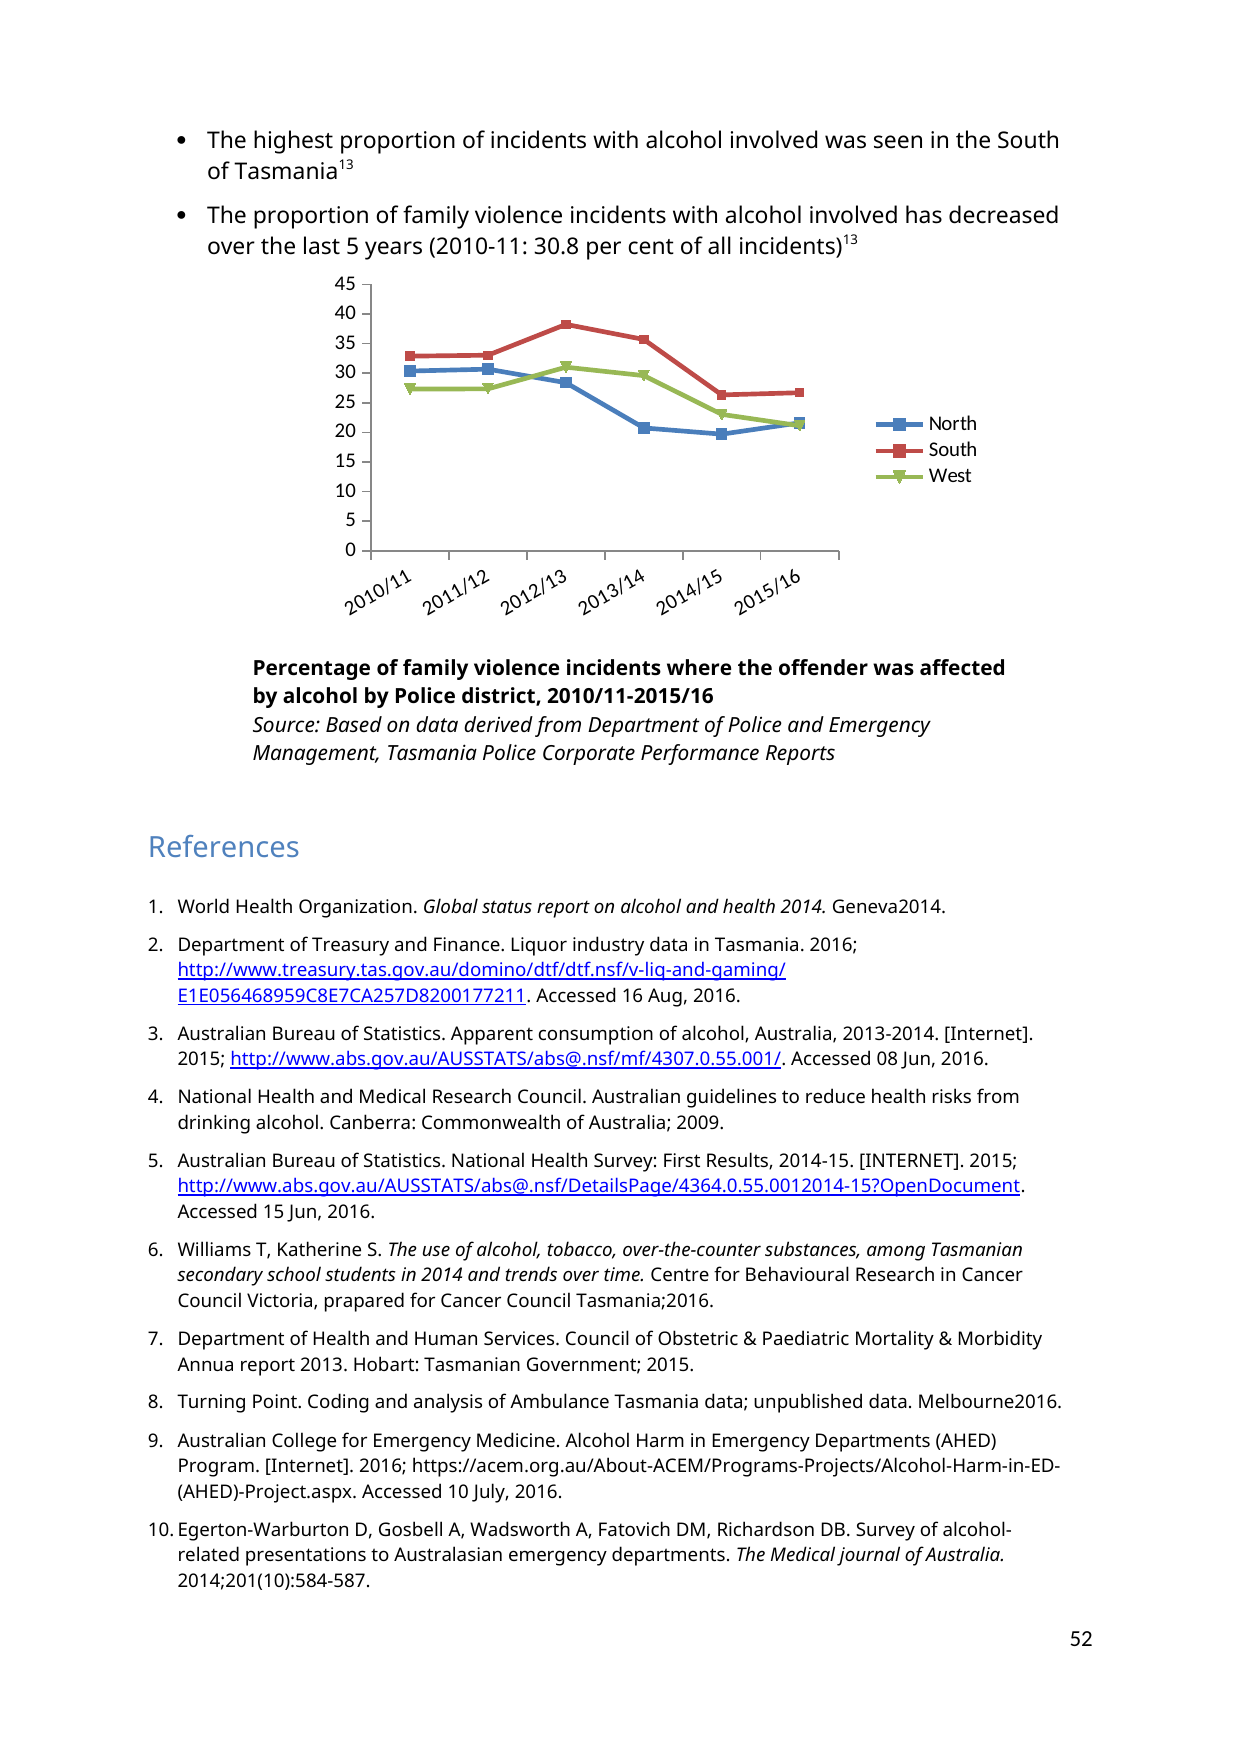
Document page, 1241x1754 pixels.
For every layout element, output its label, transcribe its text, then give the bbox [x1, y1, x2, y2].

list The proportion of family violence incidents with alcohol involved has decreased over the last 5 years (2010-11: 30.8 per cent of all incidents)13 [177, 199, 1072, 262]
text Percentage of family violence incidents where the offender was affected by alcohol by Police district, 2010/11-2015/16 [252, 653, 1033, 710]
text 6. Williams T, Katherine S. The use of alcohol, tobacco, over-the-counter substances, among Tasmanian secondary school students in 2014 and trends over time. Centre for Behavioural Research in Cancer Council Victoria, prapared for Cancer Council Tasmania;2016. [148, 1236, 1072, 1313]
list Source: Based on data derived from Department of Police and Emergency Management, Tasmania Police Corporate Performance Reports [252, 710, 1033, 767]
text 5. Australian Bureau of Statistics. National Health Survey: First Results, 2014-15. [INTERNET]. 2015; http://www.abs.gov.au/AUSSTATS/abs@.nsf/DetailsPage/4364.0.55.0012014-15?OpenDocument. Accessed 15 Jun, 2016. [148, 1147, 1072, 1224]
text 3. Australian Bureau of Statistics. Apparent consumption of alcohol, Australia, 2013-2014. [Internet]. 2015; http://www.abs.gov.au/AUSSTATS/abs@.nsf/mf/4307.0.55.001/. Accessed 08 Jun, 2016. [148, 1020, 1072, 1071]
text 1. World Health Organization. Global status report on alcohol and health 2014. Geneva2014. [148, 893, 1072, 918]
list The highest proportion of incidents with alcohol involved was seen in the South of Tasmania13 [177, 124, 1072, 187]
text References [148, 827, 1092, 866]
text 10. Egerton-Warburton D, Gosbell A, Wadsworth A, Fatovich DM, Richardson DB. Survey of alcohol-related presentations to Australasian emergency departments. The Medical journal of Australia. 2014;201(10):584-587. [148, 1516, 1072, 1592]
text 4. National Health and Medical Research Council. Australian guidelines to reduce health risks from drinking alcohol. Canberra: Commonwealth of Australia; 2009. [148, 1084, 1072, 1135]
text 8. Turning Point. Coding and analysis of Ambulance Tasmania data; unpublished data. Melbourne2016. [148, 1389, 1072, 1414]
text 2. Department of Treasury and Finance. Liquor industry data in Tasmania. 2016; http://www.treasury.tas.gov.au/domino/dtf/dtf.nsf/v-liq-and-gaming/E1E056468959C8E7CA257D8200177211. Accessed 16 Aug, 2016. [148, 931, 1072, 1008]
text 9. Australian College for Emergency Medicine. Alcohol Harm in Emergency Departments (AHED) Program. [Internet]. 2016; https://acem.org.au/About-ACEM/Programs-Projects/Alcohol-Harm-in-ED-(AHED)-Project.aspx. Accessed 10 July, 2016. [148, 1427, 1072, 1503]
text 7. Department of Health and Human Services. Council of Obstetric & Paediatric Mortality & Morbidity Annua report 2013. Hobart: Tasmanian Government; 2015. [148, 1325, 1072, 1376]
